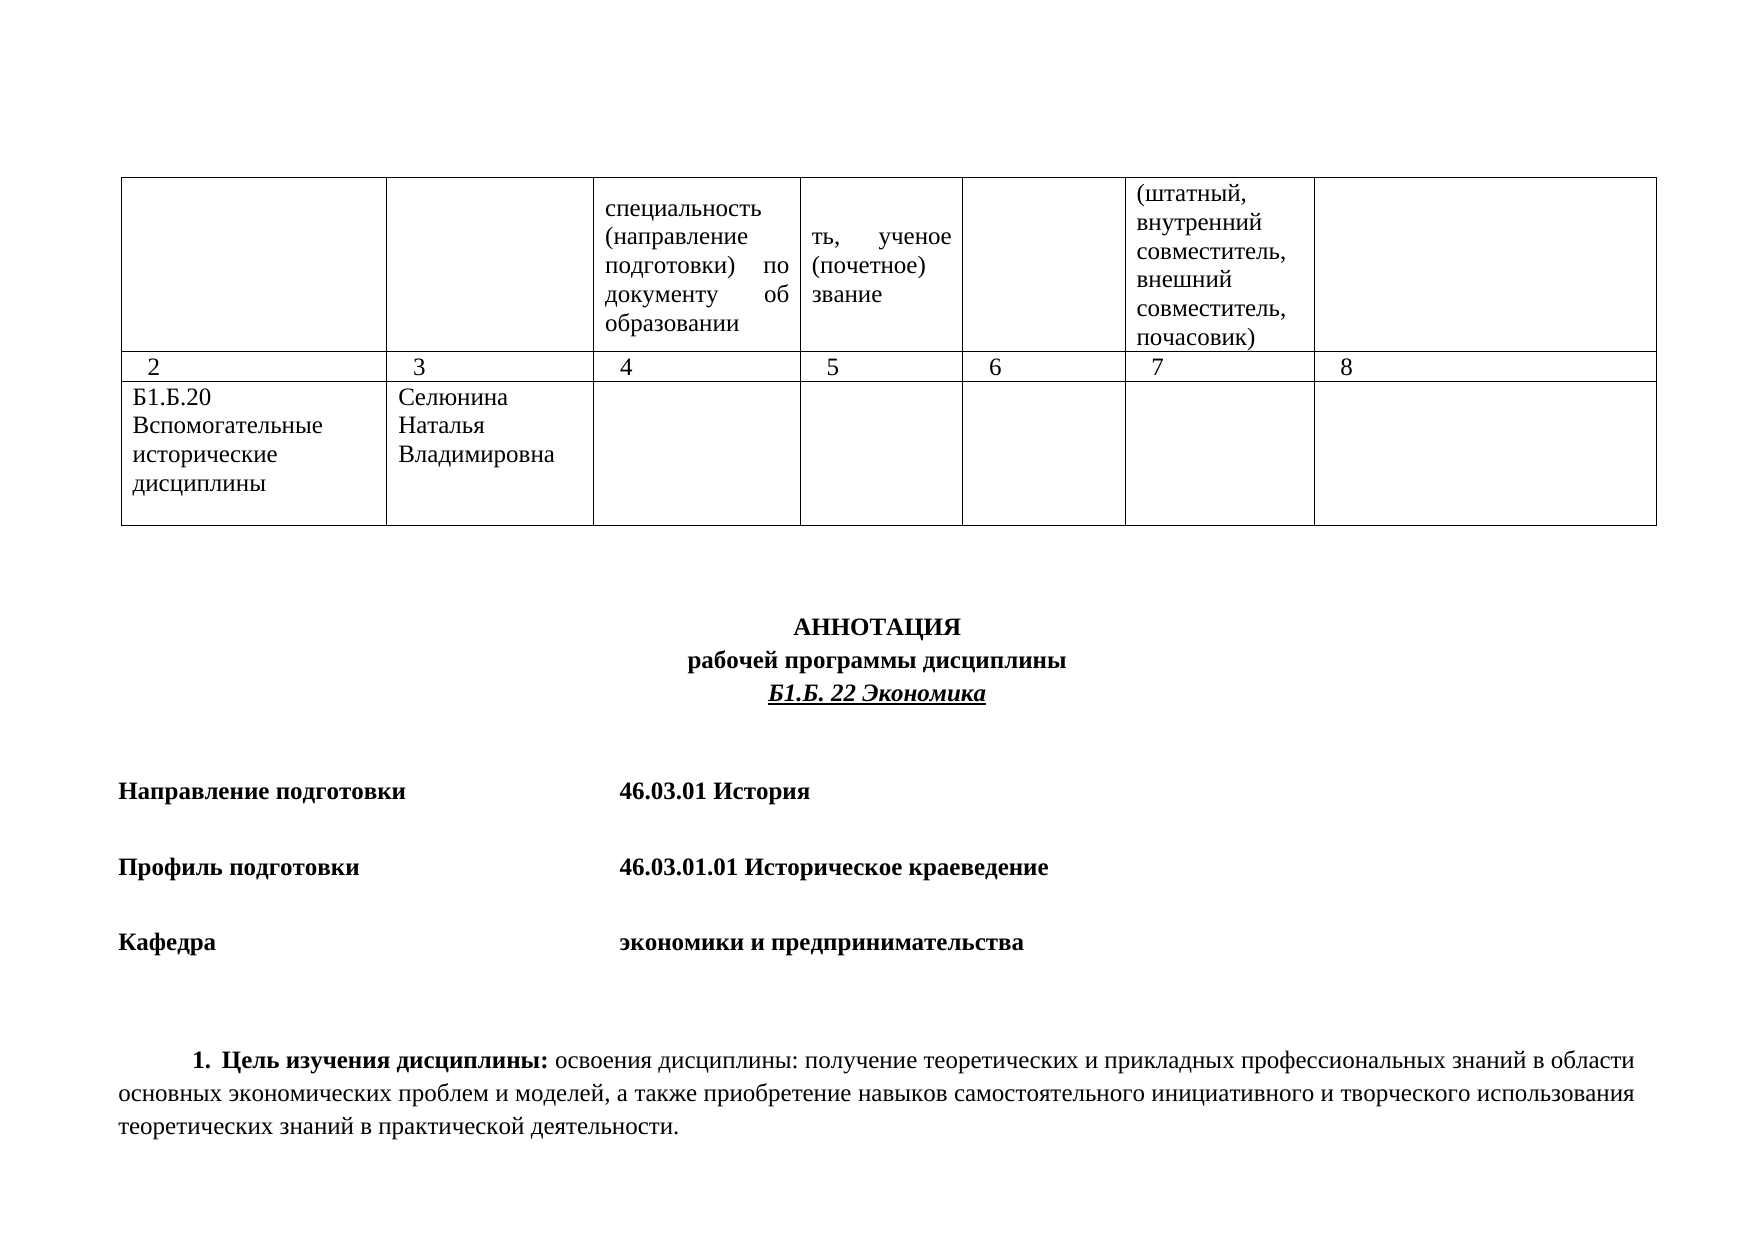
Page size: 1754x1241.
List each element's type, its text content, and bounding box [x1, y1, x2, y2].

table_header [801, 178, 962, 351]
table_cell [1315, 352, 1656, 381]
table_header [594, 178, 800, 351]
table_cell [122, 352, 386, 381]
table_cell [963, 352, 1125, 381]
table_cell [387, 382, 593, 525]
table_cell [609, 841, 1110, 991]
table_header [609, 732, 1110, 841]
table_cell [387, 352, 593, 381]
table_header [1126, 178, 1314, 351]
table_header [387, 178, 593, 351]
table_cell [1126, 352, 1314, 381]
list Цель изучения дисциплины: освоения дисциплины: получение теоретических и прикладных профессиональных знаний в области основных экономических проблем и моделей, а также приобретение навыков самостоятельного инициативного и творческого использования теоретических знаний в практической деятельности. [118, 1045, 1636, 1140]
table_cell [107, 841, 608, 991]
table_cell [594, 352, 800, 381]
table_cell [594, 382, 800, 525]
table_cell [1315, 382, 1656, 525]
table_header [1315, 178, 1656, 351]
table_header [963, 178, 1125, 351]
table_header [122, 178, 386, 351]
text АННОТАЦИЯ [118, 612, 1636, 641]
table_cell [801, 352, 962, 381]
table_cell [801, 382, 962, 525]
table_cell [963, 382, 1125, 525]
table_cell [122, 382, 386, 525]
text Б1.Б. 22 Экономика [118, 678, 1636, 707]
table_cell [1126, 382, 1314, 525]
text рабочей программы дисциплины [118, 645, 1636, 674]
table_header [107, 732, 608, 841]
